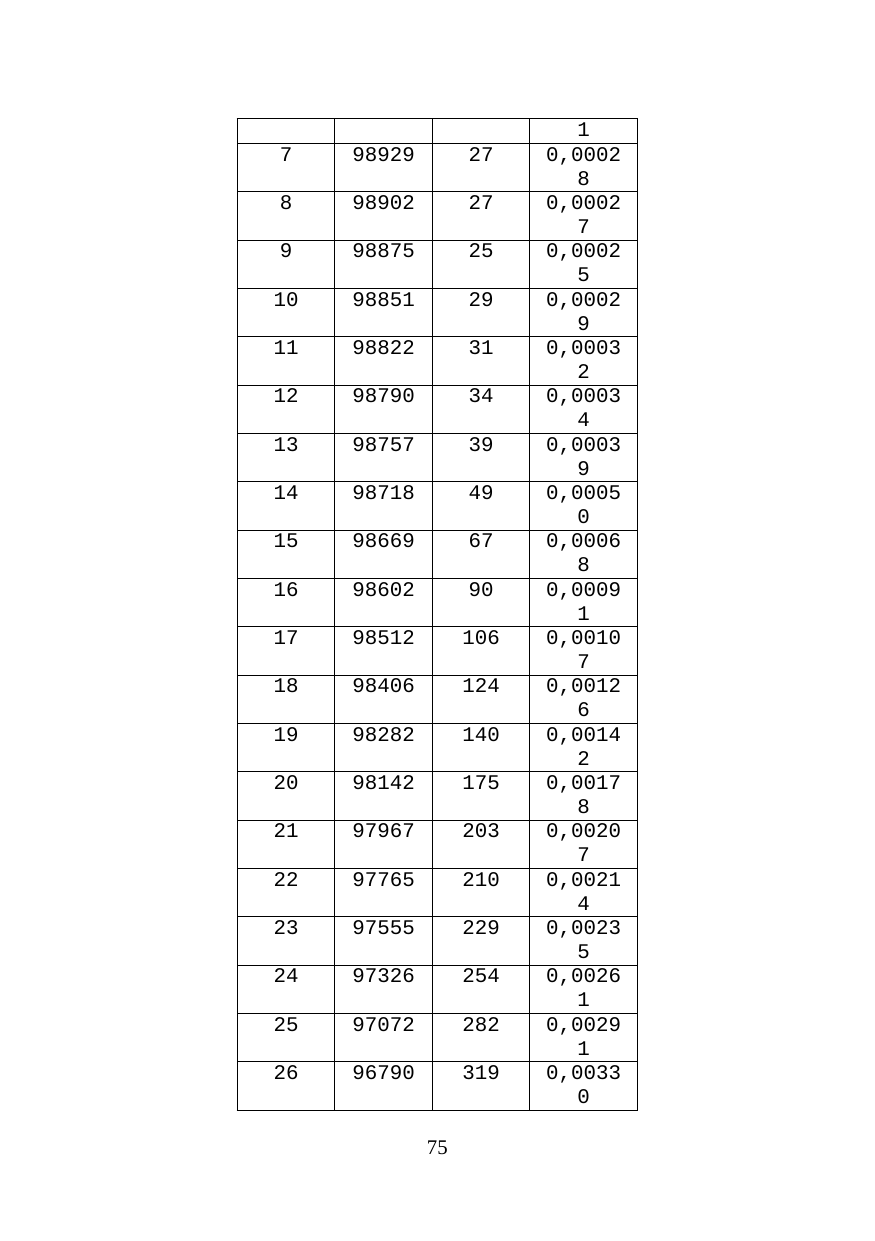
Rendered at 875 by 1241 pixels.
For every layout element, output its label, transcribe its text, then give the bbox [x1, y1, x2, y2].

table_cell 0,00032 [530, 337, 637, 384]
table_cell 26 [238, 1062, 334, 1109]
table_cell 0,00028 [530, 144, 637, 191]
table_cell 0,00107 [530, 627, 637, 674]
table_cell 98851 [335, 289, 432, 336]
table_cell 319 [433, 1062, 529, 1109]
table_cell 106 [433, 627, 529, 674]
table_cell 12 [238, 386, 334, 433]
table_cell 210 [433, 869, 529, 916]
table_cell 98282 [335, 724, 432, 771]
table_cell 282 [433, 1014, 529, 1061]
table_cell 13 [238, 434, 334, 481]
table_cell 0,00126 [530, 676, 637, 723]
table_cell 0,00034 [530, 386, 637, 433]
table_cell 0,00235 [530, 917, 637, 964]
table_cell 98875 [335, 241, 432, 288]
table_cell 30 [433, 119, 529, 143]
table_cell 140 [433, 724, 529, 771]
table_cell 97765 [335, 869, 432, 916]
table_cell 203 [433, 821, 529, 868]
table_cell 0,00050 [530, 482, 637, 529]
table_cell 0,00330 [530, 1062, 637, 1109]
table_cell 0,00214 [530, 869, 637, 916]
table_cell 98406 [335, 676, 432, 723]
table_cell 98718 [335, 482, 432, 529]
table_cell 23 [238, 917, 334, 964]
table_cell 254 [433, 966, 529, 1013]
table_cell 175 [433, 772, 529, 819]
table_cell 9 [238, 241, 334, 288]
table_cell 67 [433, 531, 529, 578]
table_cell 0,00039 [530, 434, 637, 481]
table_cell 97555 [335, 917, 432, 964]
table_cell 20 [238, 772, 334, 819]
table_cell 10 [238, 289, 334, 336]
table_cell 27 [433, 144, 529, 191]
table_cell 16 [238, 579, 334, 626]
table_cell 27 [433, 192, 529, 239]
table_cell 21 [238, 821, 334, 868]
table_cell 98669 [335, 531, 432, 578]
table_cell 97967 [335, 821, 432, 868]
table_cell 6 [238, 119, 334, 143]
table_cell 0,00031 [530, 119, 637, 143]
table_cell 34 [433, 386, 529, 433]
table_cell 7 [238, 144, 334, 191]
table_cell 0,00207 [530, 821, 637, 868]
table_cell 98960 [335, 119, 432, 143]
table_cell 0,00291 [530, 1014, 637, 1061]
table_cell 98902 [335, 192, 432, 239]
table_cell 97326 [335, 966, 432, 1013]
table_cell 229 [433, 917, 529, 964]
table_cell 97072 [335, 1014, 432, 1061]
table_cell 14 [238, 482, 334, 529]
table_cell 0,00142 [530, 724, 637, 771]
table_cell 98822 [335, 337, 432, 384]
table_cell 17 [238, 627, 334, 674]
table_cell 0,00025 [530, 241, 637, 288]
table_cell 0,00027 [530, 192, 637, 239]
table_cell 96790 [335, 1062, 432, 1109]
table_cell 19 [238, 724, 334, 771]
table_cell 98602 [335, 579, 432, 626]
table_cell 0,00261 [530, 966, 637, 1013]
table_cell 98512 [335, 627, 432, 674]
table_cell 98790 [335, 386, 432, 433]
table_cell 98757 [335, 434, 432, 481]
table_cell 8 [238, 192, 334, 239]
table_cell 29 [433, 289, 529, 336]
table_cell 98142 [335, 772, 432, 819]
table_cell 0,00068 [530, 531, 637, 578]
table_cell 22 [238, 869, 334, 916]
table_cell 49 [433, 482, 529, 529]
table_cell 24 [238, 966, 334, 1013]
table_cell 124 [433, 676, 529, 723]
table_cell 18 [238, 676, 334, 723]
table_cell 15 [238, 531, 334, 578]
table_cell 98929 [335, 144, 432, 191]
table_cell 39 [433, 434, 529, 481]
table_cell 0,00029 [530, 289, 637, 336]
table_cell 90 [433, 579, 529, 626]
table_cell 25 [238, 1014, 334, 1061]
table_cell 11 [238, 337, 334, 384]
table_cell 31 [433, 337, 529, 384]
table_cell 0,00091 [530, 579, 637, 626]
table_cell 0,00178 [530, 772, 637, 819]
table_cell 25 [433, 241, 529, 288]
